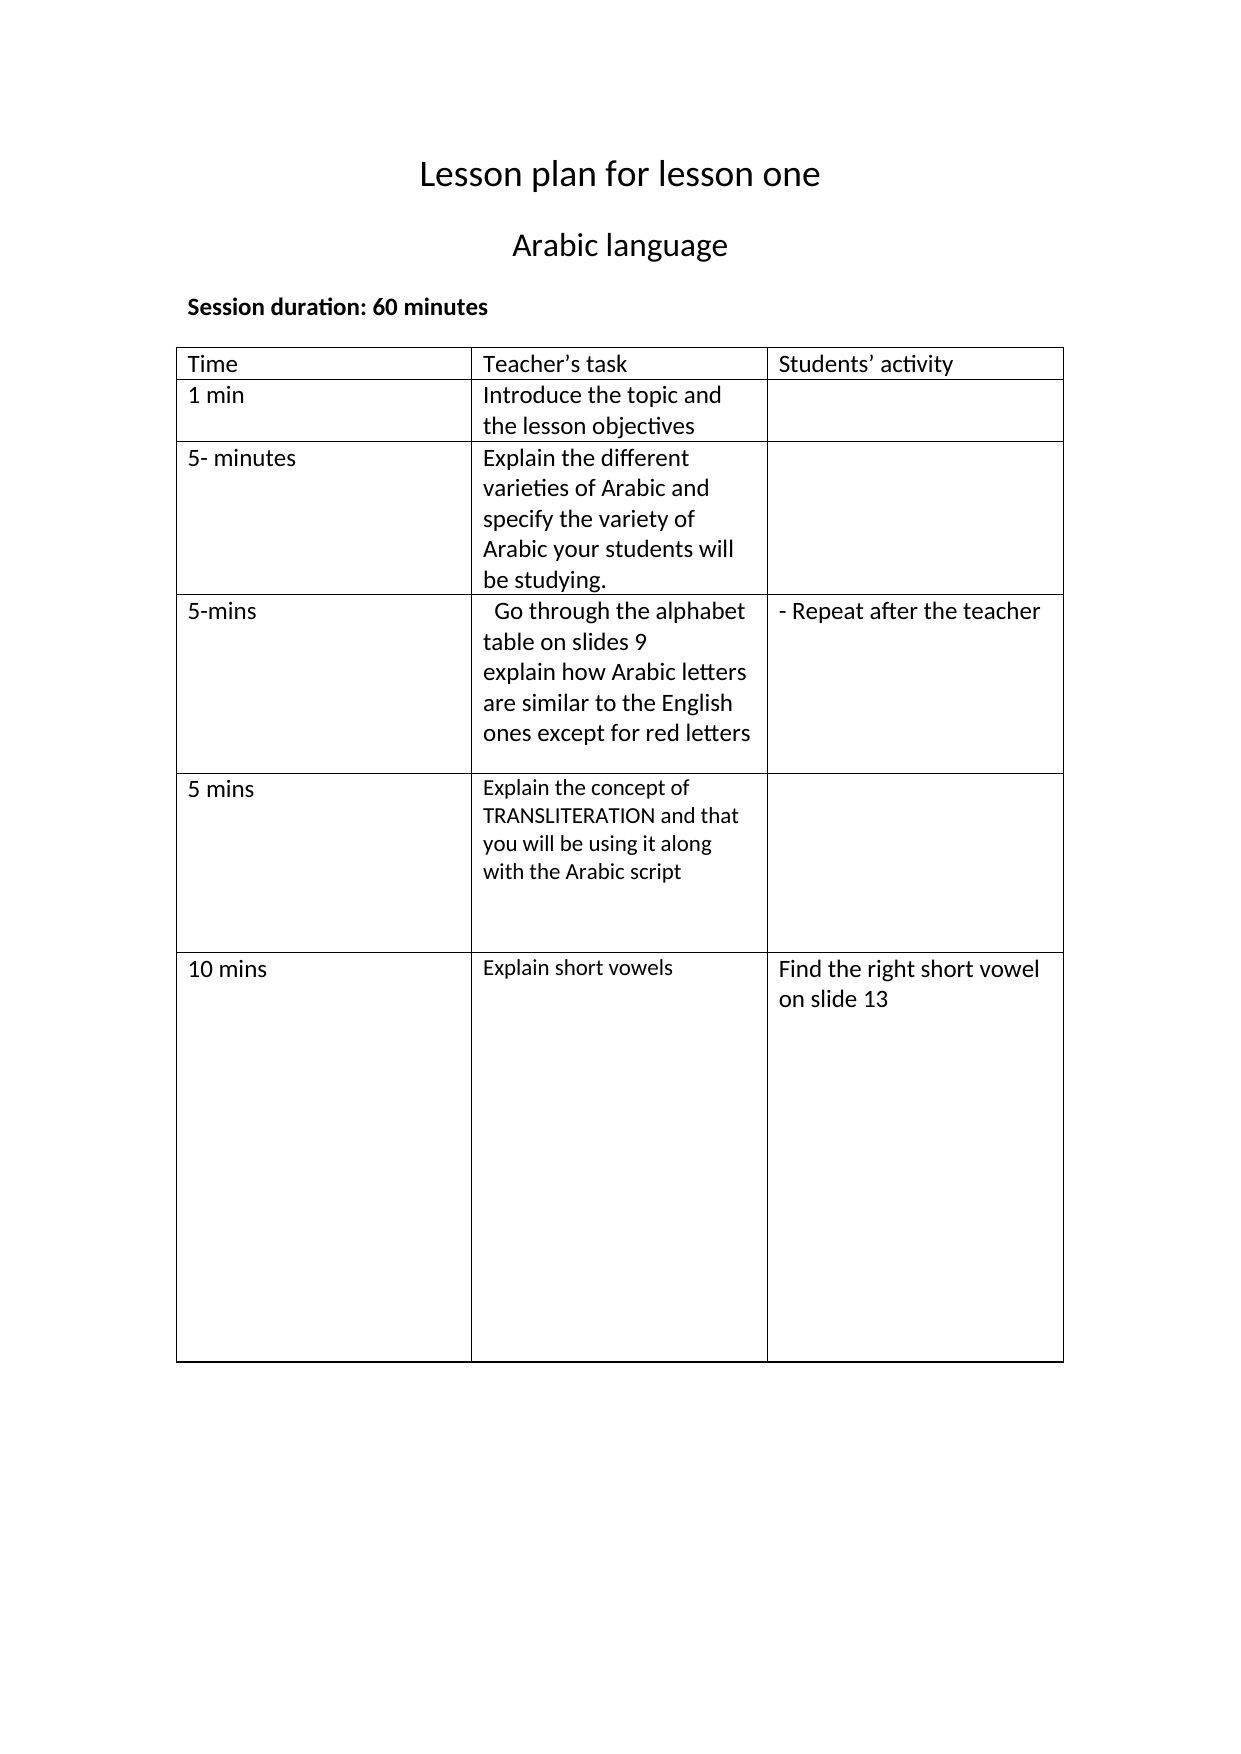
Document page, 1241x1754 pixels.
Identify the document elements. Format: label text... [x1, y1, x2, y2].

table_cell [768, 380, 1063, 441]
text Lesson plan for lesson one [187, 150, 1053, 196]
text Arabic language [187, 223, 1053, 264]
table_cell [768, 774, 1063, 952]
table_cell Find the right short vowel on slide 13 [768, 953, 1063, 1361]
text Session duration: 60 minutes [187, 291, 1053, 322]
table_cell Go through the alphabet table on slides 9 explain how Arabic letters are similar to the English ones except for red letters [472, 595, 767, 772]
table_cell 10 mins [177, 953, 471, 1361]
table_cell Introduce the topic and the lesson objectives [472, 380, 767, 441]
table_cell - Repeat after the teacher [768, 595, 1063, 772]
table_cell 5 mins [177, 774, 471, 952]
table_header Students’ activity [768, 348, 1063, 378]
table_header Time [177, 348, 471, 378]
table_cell 1 min [177, 380, 471, 441]
table_cell Explain the concept of TRANSLITERATION and that you will be using it along with the Arabic script [472, 774, 767, 952]
table_cell Explain the different varieties of Arabic and specify the variety of Arabic your students will be studying. [472, 442, 767, 594]
table_cell [768, 442, 1063, 594]
table_cell Explain short vowels [472, 953, 767, 1361]
table_cell 5- minutes [177, 442, 471, 594]
table_cell 5-mins [177, 595, 471, 772]
table_header Teacher’s task [472, 348, 767, 378]
